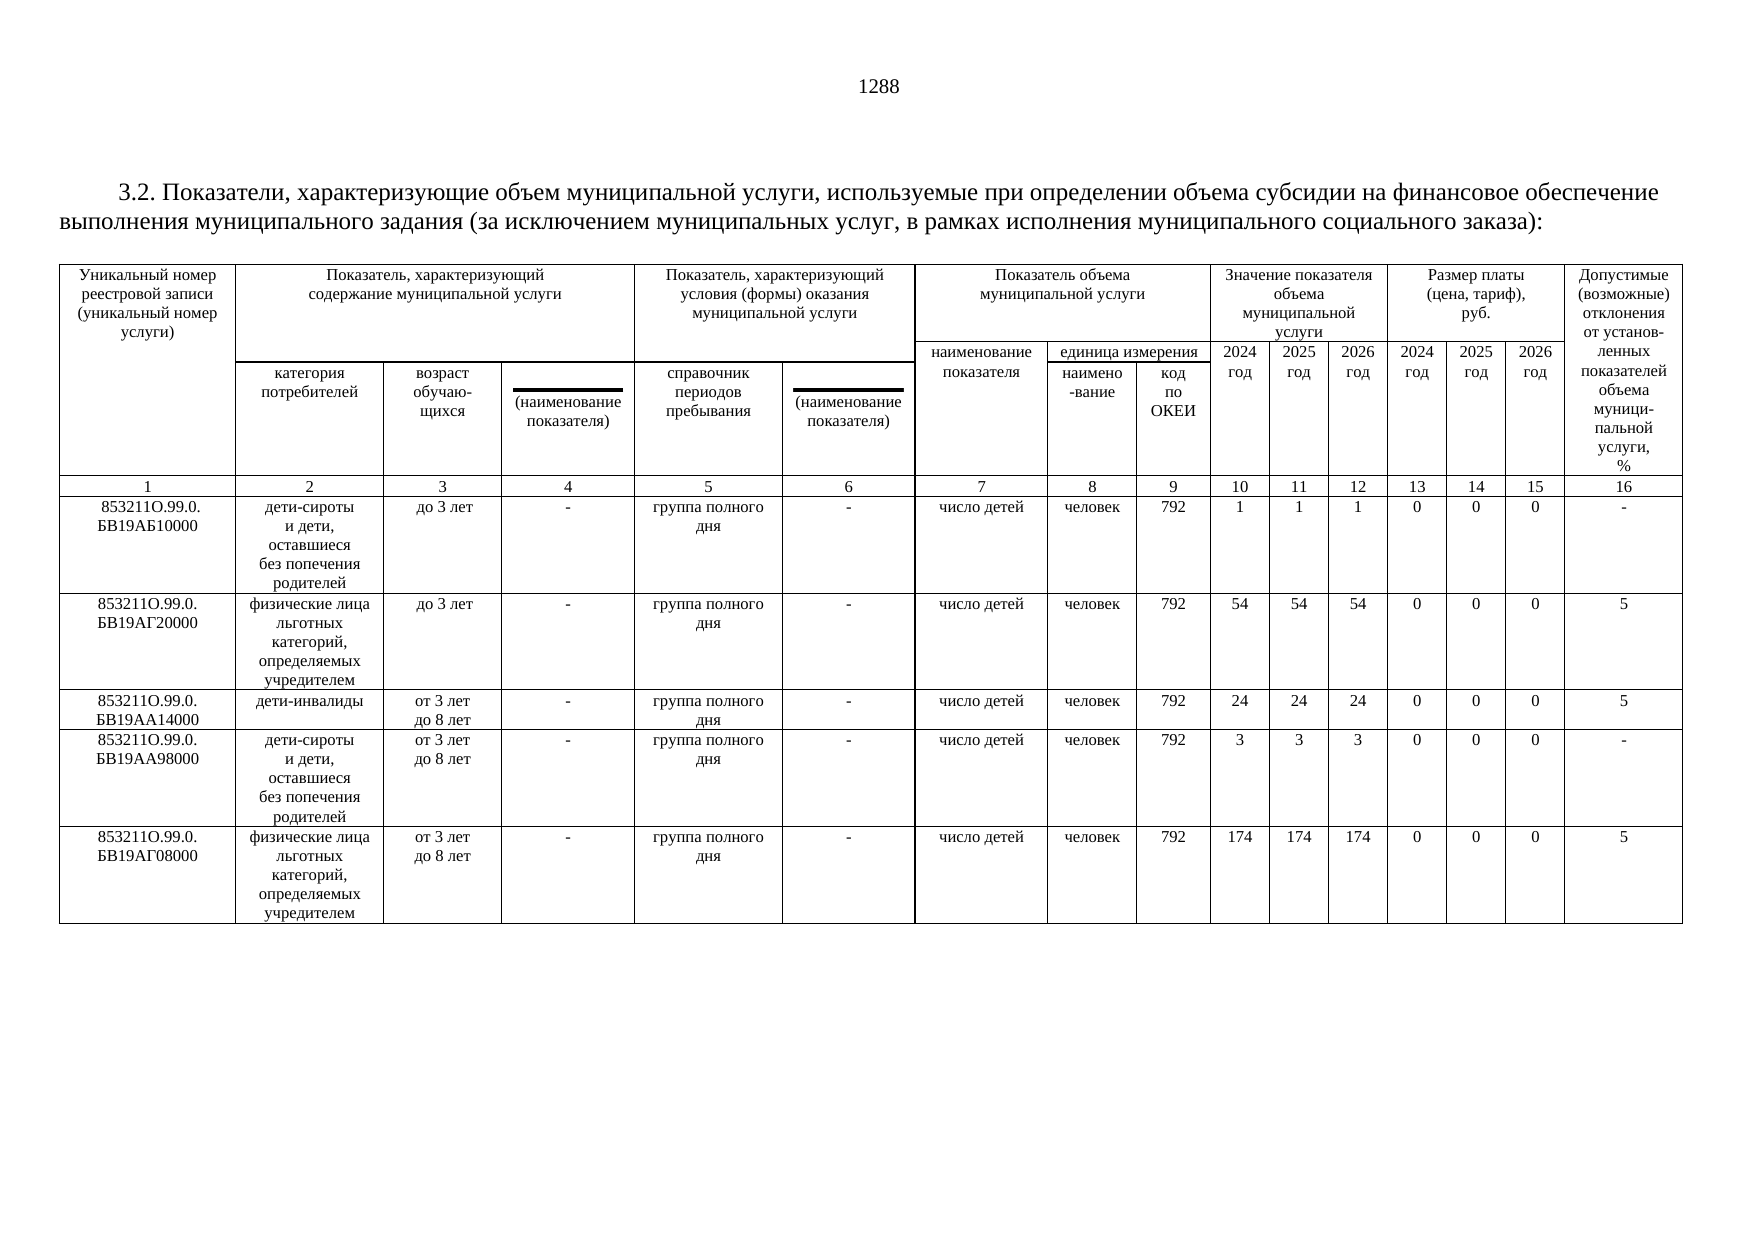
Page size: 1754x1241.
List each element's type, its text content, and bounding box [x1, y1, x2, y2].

table_cell 853211О.99.0. БВ19АА98000 [60, 730, 235, 826]
table_cell 0 [1447, 594, 1505, 689]
table_cell 2 [236, 476, 383, 496]
table_cell 24 [1211, 690, 1269, 729]
table_cell человек [1048, 497, 1136, 592]
table_cell человек [1048, 730, 1136, 826]
table_cell физические лица льготных категорий, определяемых учредителем [236, 594, 383, 689]
table_cell 13 [1388, 476, 1446, 496]
table_cell 10 [1211, 476, 1269, 496]
table_cell 0 [1447, 497, 1505, 592]
table_header Уникальный номер реестровой записи (уникальный номер услуги) [60, 265, 235, 475]
table_cell (наименование показателя) [783, 363, 914, 475]
table_cell 0 [1506, 827, 1564, 922]
table_cell 0 [1447, 690, 1505, 729]
table_cell 6 [783, 476, 914, 496]
table_cell 5 [1565, 690, 1682, 729]
table_cell 24 [1270, 690, 1328, 729]
table_cell 0 [1388, 497, 1446, 592]
table_cell - [783, 594, 914, 689]
table_cell 1 [60, 476, 235, 496]
table_cell человек [1048, 594, 1136, 689]
table_cell 4 [502, 476, 634, 496]
table_cell до 3 лет [384, 594, 501, 689]
table_cell 5 [1565, 594, 1682, 689]
table_cell 2024 год [1388, 342, 1446, 475]
table_cell 792 [1137, 690, 1210, 729]
table_cell дети-сироты и дети, оставшиеся без попечения родителей [236, 730, 383, 826]
table_cell 0 [1506, 690, 1564, 729]
table_cell 0 [1388, 827, 1446, 922]
table_cell - [502, 730, 634, 826]
table_cell 2025 год [1270, 342, 1328, 475]
table_cell - [783, 497, 914, 592]
table_cell от 3 лет до 8 лет [384, 730, 501, 826]
table_cell 3 [1211, 730, 1269, 826]
table_cell 853211О.99.0. БВ19АГ08000 [60, 827, 235, 922]
table_cell наименование показателя [916, 342, 1047, 475]
table_cell 54 [1329, 594, 1387, 689]
table_header Показатель, характеризующий условия (формы) оказания муниципальной услуги [635, 265, 914, 361]
table_cell справочник периодов пребывания [635, 363, 782, 475]
table_cell 0 [1506, 497, 1564, 592]
table_cell 24 [1329, 690, 1387, 729]
table_cell 792 [1137, 730, 1210, 826]
table_cell группа полного дня [635, 497, 782, 592]
table_cell 0 [1388, 690, 1446, 729]
table_cell 2024 год [1211, 342, 1269, 475]
table_cell группа полного дня [635, 827, 782, 922]
table_cell 1 [1270, 497, 1328, 592]
table_cell 0 [1506, 730, 1564, 826]
table_cell - [783, 690, 914, 729]
table_cell (наименование показателя) [502, 363, 634, 475]
table_cell 792 [1137, 497, 1210, 592]
table_cell код по ОКЕИ [1137, 363, 1210, 475]
table_cell категория потребителей [236, 363, 383, 475]
table_cell число детей [916, 730, 1047, 826]
table_cell 174 [1211, 827, 1269, 922]
table_cell 2026 год [1329, 342, 1387, 475]
table_cell дети-инвалиды [236, 690, 383, 729]
table_cell группа полного дня [635, 690, 782, 729]
table_cell 15 [1506, 476, 1564, 496]
table_cell 792 [1137, 594, 1210, 689]
table_cell - [502, 594, 634, 689]
table_cell 5 [1565, 827, 1682, 922]
table_cell возраст обучаю-щихся [384, 363, 501, 475]
table_cell число детей [916, 594, 1047, 689]
table_cell - [502, 690, 634, 729]
table_cell 1 [1211, 497, 1269, 592]
table_cell число детей [916, 497, 1047, 592]
table_header Размер платы (цена, тариф), руб. [1388, 265, 1564, 341]
table_header Допустимые (возможные) отклонения от установ-ленных показателей объема муници-пальной услуги, % [1565, 265, 1682, 475]
table_cell 54 [1211, 594, 1269, 689]
table_cell - [502, 497, 634, 592]
table_cell 853211О.99.0. БВ19АГ20000 [60, 594, 235, 689]
table_cell до 3 лет [384, 497, 501, 592]
table_cell наимено-вание [1048, 363, 1136, 475]
table_cell - [1565, 730, 1682, 826]
table_cell 3 [1329, 730, 1387, 826]
table_cell - [783, 827, 914, 922]
table_cell 174 [1329, 827, 1387, 922]
table_cell 11 [1270, 476, 1328, 496]
text 3.2. Показатели, характеризующие объем муниципальной услуги, используемые при определении объема субсидии на финансовое обеспечение выполнения муниципального задания (за исключением муниципальных услуг, в рамках исполнения муниципального социального заказа): [59, 177, 1698, 235]
table_cell группа полного дня [635, 594, 782, 689]
table_cell от 3 лет до 8 лет [384, 827, 501, 922]
table_cell группа полного дня [635, 730, 782, 826]
table_cell 0 [1388, 730, 1446, 826]
table_header Показатель, характеризующий содержание муниципальной услуги [236, 265, 634, 361]
table_cell 792 [1137, 827, 1210, 922]
table_cell единица измерения [1048, 342, 1210, 361]
table_header Показатель объема муниципальной услуги [916, 265, 1210, 341]
table_header Значение показателя объема муниципальной услуги [1211, 265, 1387, 341]
table_cell 0 [1506, 594, 1564, 689]
table_cell 1 [1329, 497, 1387, 592]
table_cell дети-сироты и дети, оставшиеся без попечения родителей [236, 497, 383, 592]
table_cell 2025 год [1447, 342, 1505, 475]
table_cell 3 [1270, 730, 1328, 826]
table_cell 5 [635, 476, 782, 496]
table_cell 2026 год [1506, 342, 1564, 475]
table_cell 0 [1447, 730, 1505, 826]
table_cell 8 [1048, 476, 1136, 496]
table_cell - [783, 730, 914, 826]
table_cell - [1565, 497, 1682, 592]
table_cell 12 [1329, 476, 1387, 496]
table_cell человек [1048, 827, 1136, 922]
table_cell 853211О.99.0. БВ19АА14000 [60, 690, 235, 729]
table_cell 14 [1447, 476, 1505, 496]
table_cell 3 [384, 476, 501, 496]
table_cell число детей [916, 690, 1047, 729]
table_cell - [502, 827, 634, 922]
table_cell 54 [1270, 594, 1328, 689]
table_cell 7 [916, 476, 1047, 496]
table_cell число детей [916, 827, 1047, 922]
table_cell 174 [1270, 827, 1328, 922]
table_cell 16 [1565, 476, 1682, 496]
table_cell 0 [1388, 594, 1446, 689]
table_cell 0 [1447, 827, 1505, 922]
table_cell физические лица льготных категорий, определяемых учредителем [236, 827, 383, 922]
table_cell от 3 лет до 8 лет [384, 690, 501, 729]
table_cell человек [1048, 690, 1136, 729]
table_cell 9 [1137, 476, 1210, 496]
table_cell 853211О.99.0. БВ19АБ10000 [60, 497, 235, 592]
